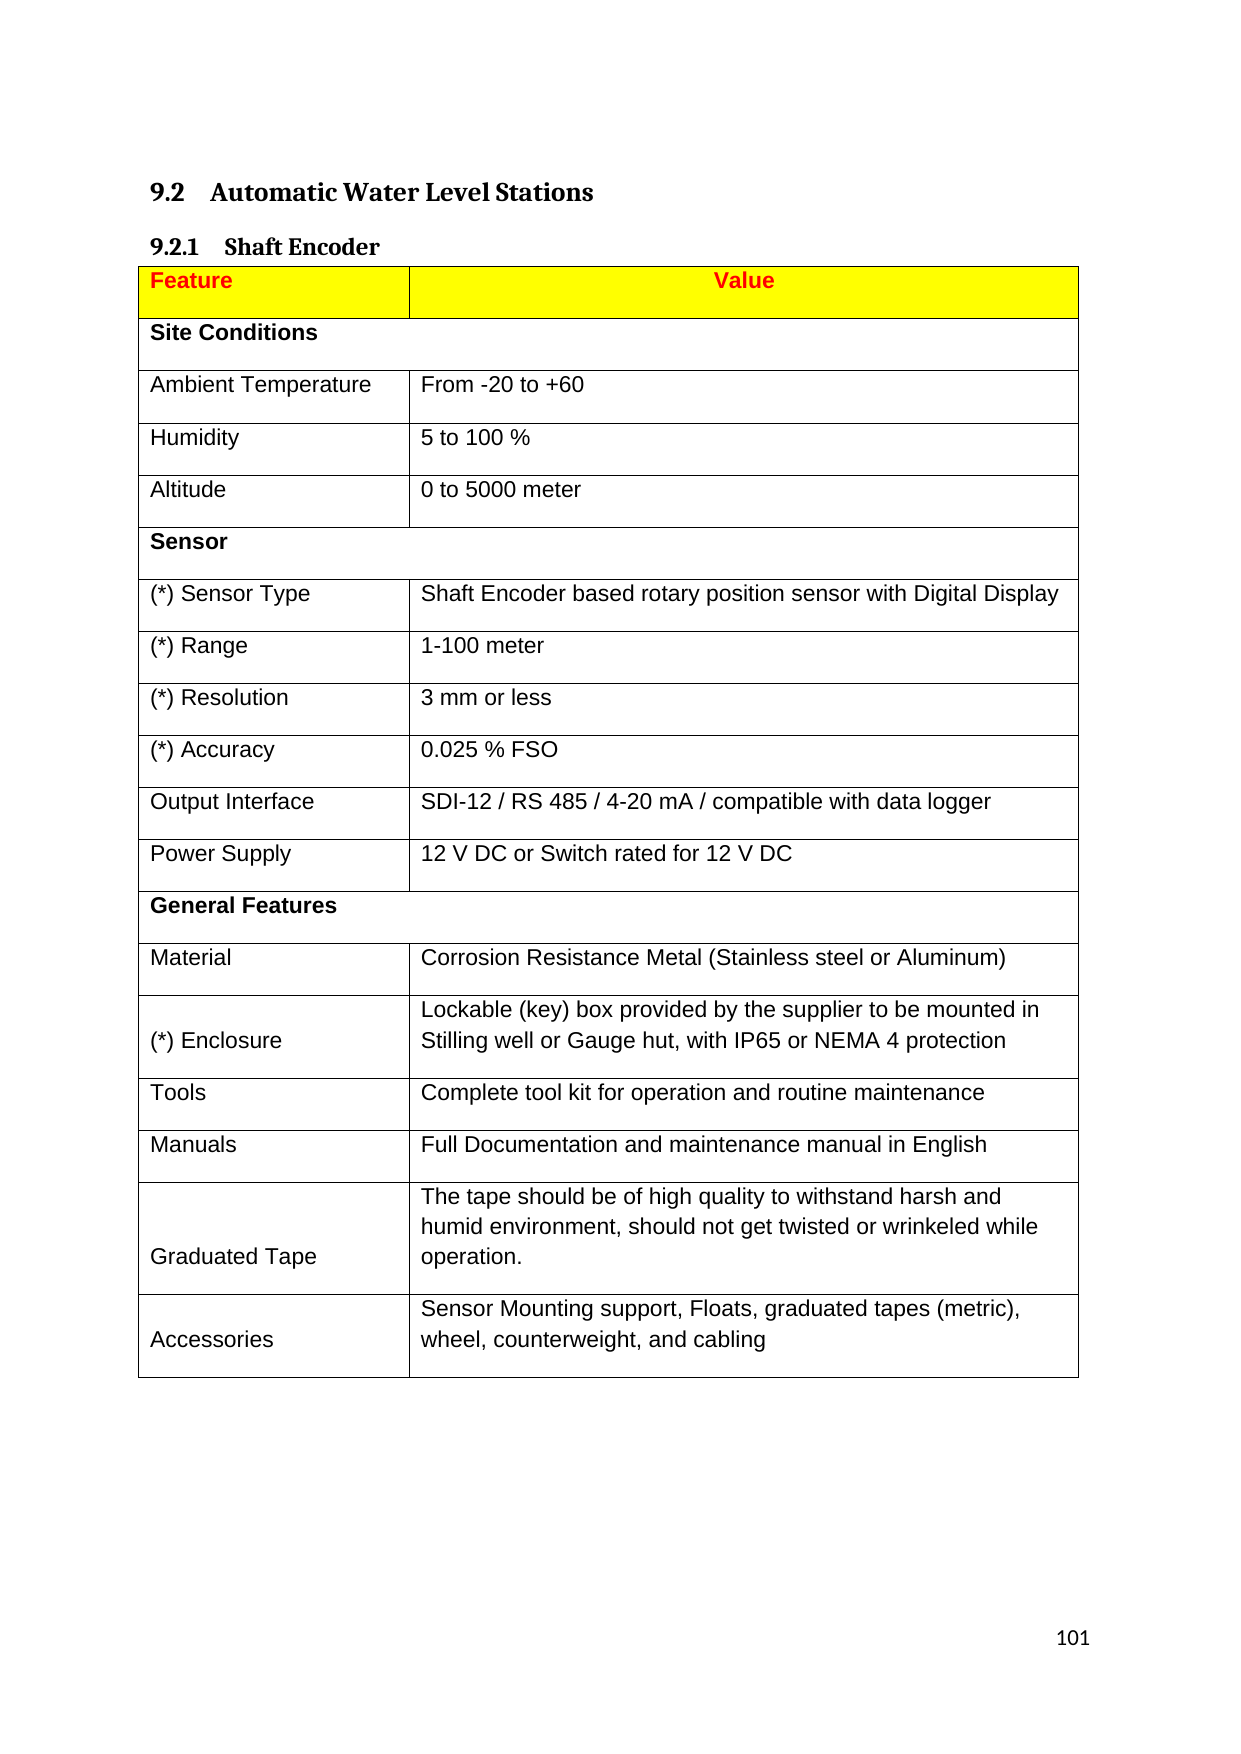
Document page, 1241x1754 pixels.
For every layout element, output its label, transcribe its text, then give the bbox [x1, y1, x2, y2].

table_cell Accessories [139, 1295, 409, 1377]
table_cell Tools [139, 1079, 409, 1130]
table_cell Graduated Tape [139, 1183, 409, 1294]
table_cell Ambient Temperature [139, 371, 409, 422]
table_cell Altitude [139, 476, 409, 527]
table_cell Output Interface [139, 788, 409, 839]
table_cell Manuals [139, 1131, 409, 1182]
table_cell 3 mm or less [410, 684, 1078, 735]
table_cell Power Supply [139, 840, 409, 891]
table_cell (*) Accuracy [139, 736, 409, 787]
table_cell Sensor Mounting support, Floats, graduated tapes (metric), wheel, counterweight, and cabling [410, 1295, 1078, 1377]
table_cell 12 V DC or Switch rated for 12 V DC [410, 840, 1078, 891]
table_cell 0.025 % FSO [410, 736, 1078, 787]
subtitle Automatic Water Level Stations [150, 177, 1090, 208]
table_header Value [410, 267, 1078, 318]
table_cell (*) Sensor Type [139, 580, 409, 631]
table_cell The tape should be of high quality to withstand harsh and humid environment, should not get twisted or wrinkeled while operation. [410, 1183, 1078, 1294]
table_cell Full Documentation and maintenance manual in English [410, 1131, 1078, 1182]
table_cell (*) Resolution [139, 684, 409, 735]
table_cell General Features [139, 892, 1078, 943]
table_cell Humidity [139, 424, 409, 474]
table_cell (*) Range [139, 632, 409, 683]
table_cell Site Conditions [139, 319, 1078, 370]
table_cell Lockable (key) box provided by the supplier to be mounted in Stilling well or Gauge hut, with IP65 or NEMA 4 protection [410, 996, 1078, 1078]
table_cell 1-100 meter [410, 632, 1078, 683]
table_cell SDI-12 / RS 485 / 4-20 mA / compatible with data logger [410, 788, 1078, 839]
table_cell Shaft Encoder based rotary position sensor with Digital Display [410, 580, 1078, 631]
table_cell Corrosion Resistance Metal (Stainless steel or Aluminum) [410, 944, 1078, 995]
table_cell 5 to 100 % [410, 424, 1078, 474]
subtitle Shaft Encoder [150, 233, 1090, 262]
table_cell Complete tool kit for operation and routine maintenance [410, 1079, 1078, 1130]
table_header Feature [139, 267, 409, 318]
table_cell From -20 to +60 [410, 371, 1078, 422]
table_cell (*) Enclosure [139, 996, 409, 1078]
table_cell 0 to 5000 meter [410, 476, 1078, 527]
table_cell Sensor [139, 528, 1078, 579]
table_cell Material [139, 944, 409, 995]
